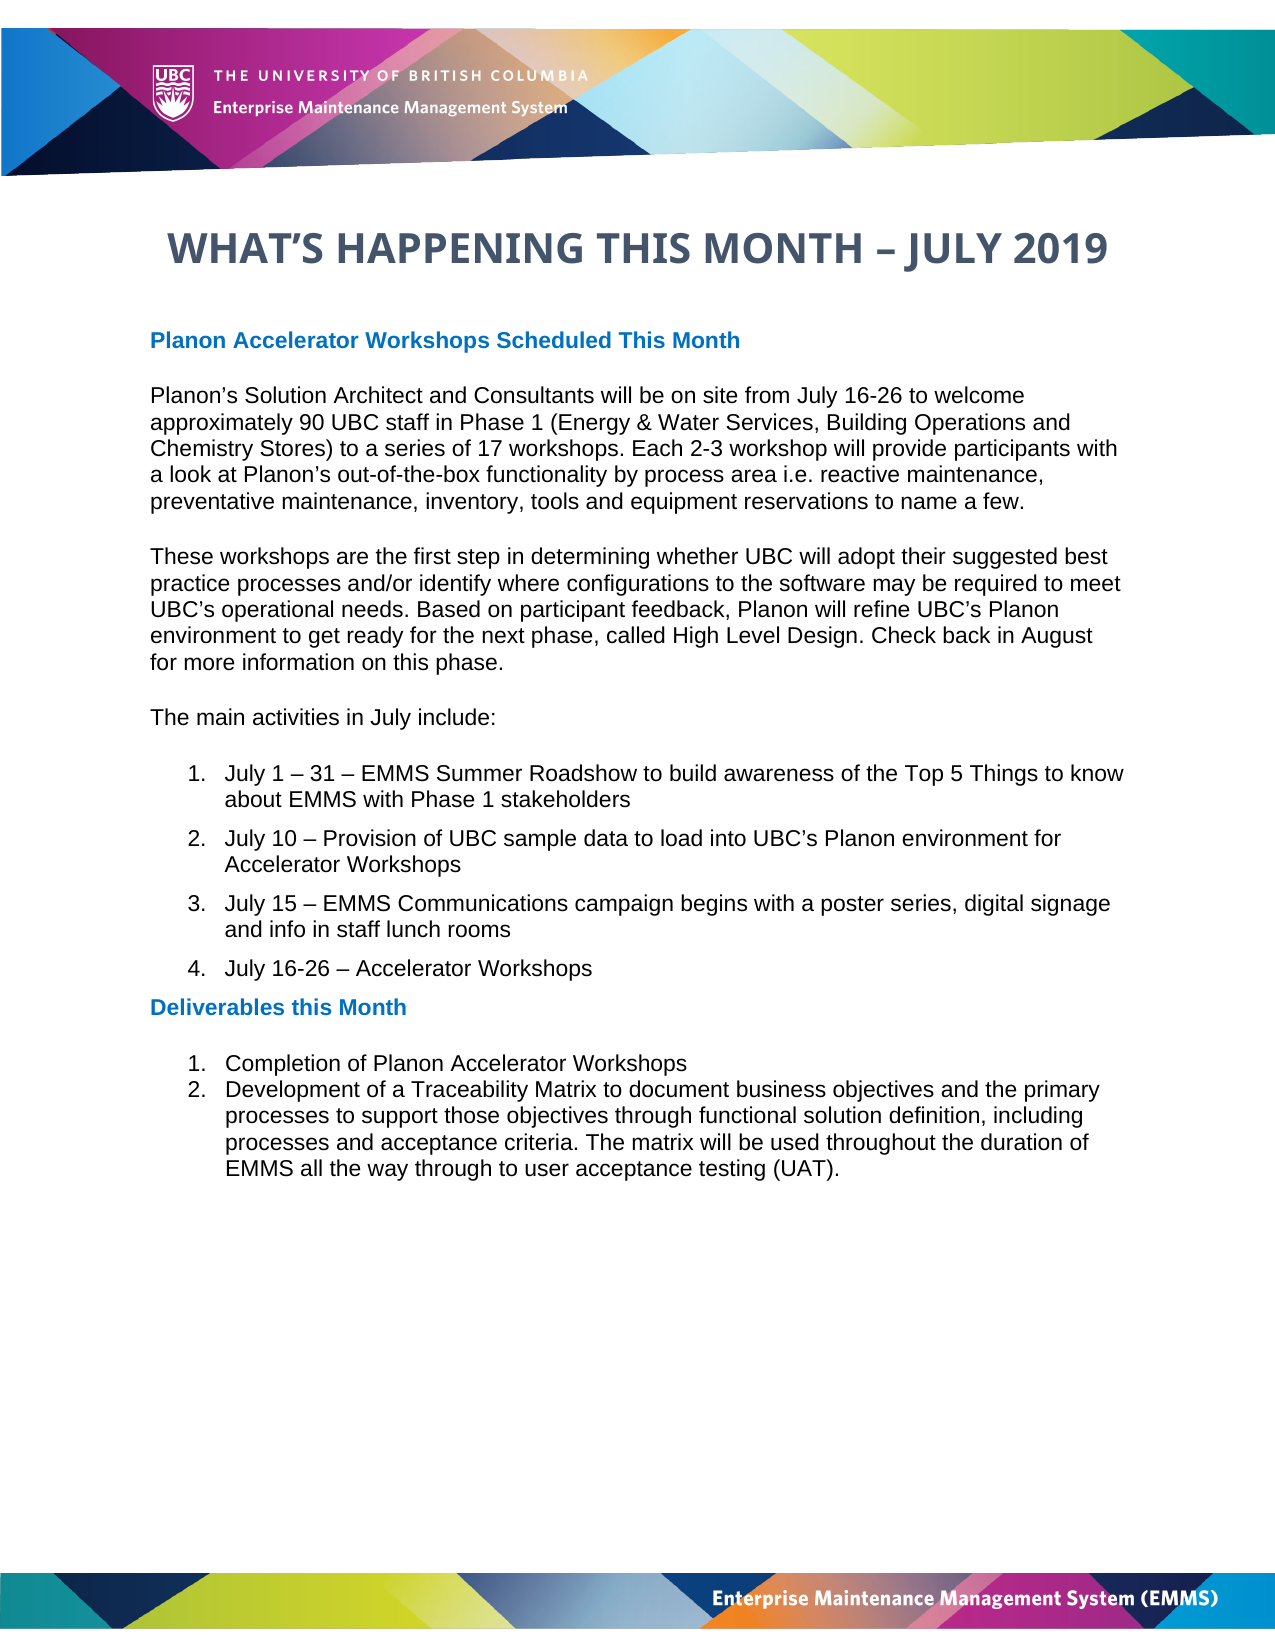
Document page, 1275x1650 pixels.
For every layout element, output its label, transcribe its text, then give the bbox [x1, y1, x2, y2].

picture [1212, 1592, 1217, 1606]
subtitle Deliverables this Month [150, 994, 1125, 1021]
picture [0, 1573, 1211, 1629]
subtitle WHAT’S HAPPENING THIS MONTH – JULY 2019 [150, 219, 1125, 276]
list July 10 – Provision of UBC sample data to load into UBC’s Planon environment for Accelerator Workshops [187, 825, 1125, 878]
text Planon’s Solution Architect and Consultants will be on site from July 16-26 to welcome approximately 90 UBC staff in Phase 1 (Energy & Water Services, Building Operations and Chemistry Stores) to a series of 17 workshops. Each 2-3 workshop will provide participants with a look at Planon’s out-of-the-box functionality by process area i.e. reactive maintenance, preventative maintenance, inventory, tools and equipment reservations to name a few. [150, 382, 1125, 514]
text The main activities in July include: [150, 704, 1125, 731]
list July 16-26 – Accelerator Workshops [187, 955, 1125, 982]
picture [1, 28, 1275, 176]
text These workshops are the first step in determining whether UBC will adopt their suggested best practice processes and/or identify where configurations to the software may be required to meet UBC’s operational needs. Based on participant feedback, Planon will refine UBC’s Planon environment to get ready for the next phase, called High Level Design. Check back in August for more information on this phase. [150, 543, 1125, 675]
list July 15 – EMMS Communications campaign begins with a poster series, digital signage and info in staff lunch rooms [187, 890, 1125, 943]
picture [1200, 1591, 1208, 1605]
list Development of a Traceability Matrix to document business objectives and the primary processes to support those objectives through functional solution definition, including processes and acceptance criteria. The matrix will be used throughout the duration of EMMS all the way through to user acceptance testing (UAT). [187, 1076, 1125, 1181]
subtitle Planon Accelerator Workshops Scheduled This Month [150, 327, 1125, 353]
list Completion of Planon Accelerator Workshops [187, 1050, 1125, 1076]
list July 1 – 31 – EMMS Summer Roadshow to build awareness of the Top 5 Things to know about EMMS with Phase 1 stakeholders [187, 760, 1125, 812]
